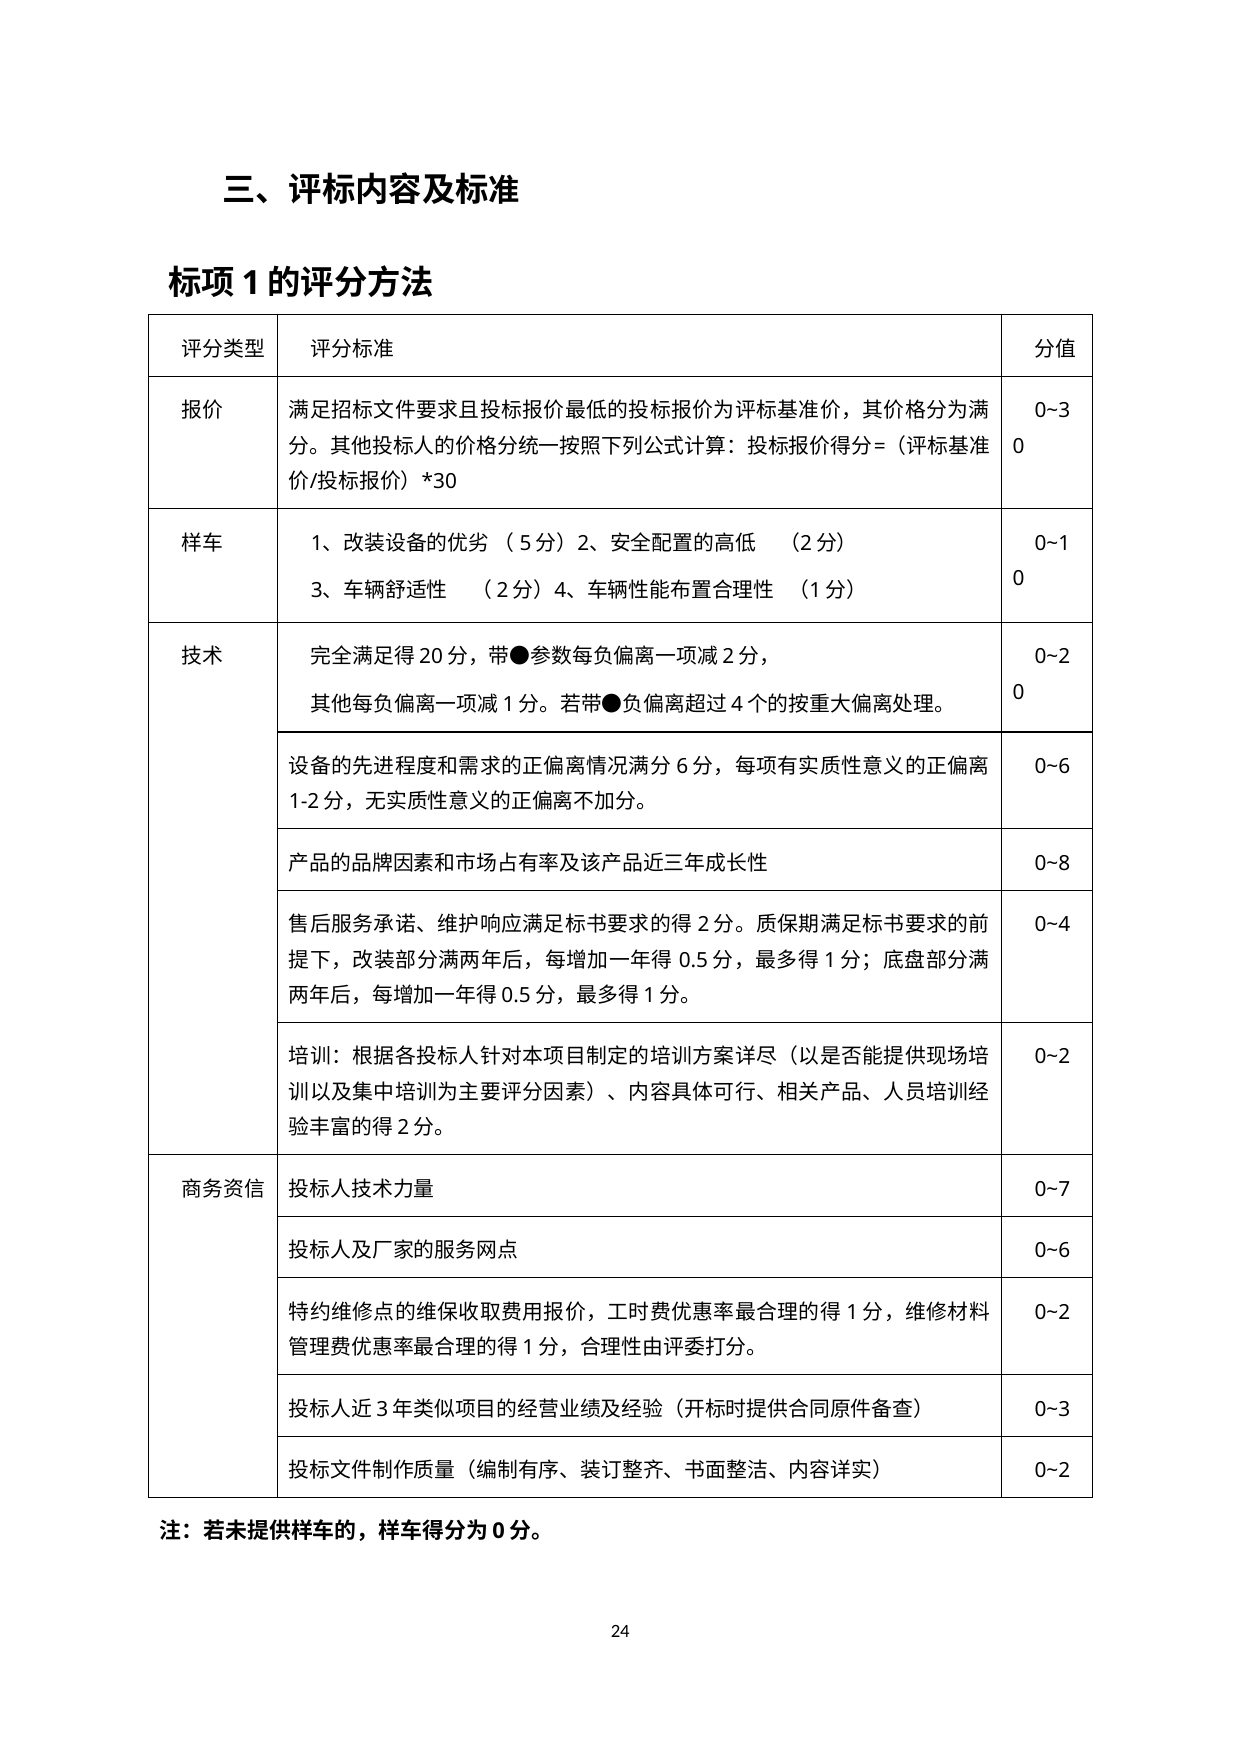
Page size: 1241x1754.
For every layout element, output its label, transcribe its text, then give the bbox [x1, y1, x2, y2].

table_cell 1、改装设备的优劣 （ 5分）2、安全配置的高低 （2分） 3、车辆舒适性 （ 2分）4、车辆性能布置合理性 （1分） [278, 509, 1001, 622]
table_cell 0~2 [1002, 1437, 1092, 1497]
table_cell 满足招标文件要求且投标报价最低的投标报价为评标基准价，其价格分为满分。其他投标人的价格分统一按照下列公式计算：投标报价得分=（评标基准价/投标报价）*30 [278, 377, 1001, 508]
table_cell 0~4 [1002, 891, 1092, 1022]
table_cell 投标人技术力量 [278, 1155, 1001, 1216]
table_cell 0~6 [1002, 733, 1092, 828]
table_header 评分类型 [149, 315, 277, 376]
table_cell 0~6 [1002, 1217, 1092, 1277]
table_cell 商务资信 [149, 1155, 277, 1497]
table_header 分值 [1002, 315, 1092, 376]
table_cell 投标文件制作质量（编制有序、装订整齐、书面整洁、内容详实） [278, 1437, 1001, 1497]
text 三、评标内容及标准 [159, 175, 1081, 208]
table_cell 培训：根据各投标人针对本项目制定的培训方案详尽（以是否能提供现场培训以及集中培训为主要评分因素）、内容具体可行、相关产品、人员培训经验丰富的得2分。 [278, 1023, 1001, 1154]
table_cell 0~7 [1002, 1155, 1092, 1216]
table_cell 0~2 [1002, 1278, 1092, 1374]
table_cell 投标人及厂家的服务网点 [278, 1217, 1001, 1277]
table_cell 产品的品牌因素和市场占有率及该产品近三年成长性 [278, 829, 1001, 890]
text 注：若未提供样车的，样车得分为0分。 [159, 1511, 1081, 1546]
table_cell 0~20 [1002, 623, 1092, 731]
table_cell 报价 [149, 377, 277, 508]
table_cell 特约维修点的维保收取费用报价，工时费优惠率最合理的得1分，维修材料管理费优惠率最合理的得1分，合理性由评委打分。 [278, 1278, 1001, 1374]
table_cell 样车 [149, 509, 277, 622]
table_cell 售后服务承诺、维护响应满足标书要求的得2分。质保期满足标书要求的前提下，改装部分满两年后，每增加一年得0.5分，最多得1分；底盘部分满两年后，每增加一年得0.5分，最多得1分。 [278, 891, 1001, 1022]
table_cell 设备的先进程度和需求的正偏离情况满分6分，每项有实质性意义的正偏离1-2分，无实质性意义的正偏离不加分。 [278, 733, 1001, 828]
table_cell 投标人近3年类似项目的经营业绩及经验（开标时提供合同原件备查） [278, 1375, 1001, 1436]
table_header 评分标准 [278, 315, 1001, 376]
table_cell 0~30 [1002, 377, 1092, 508]
table_cell 0~8 [1002, 829, 1092, 890]
text 标项1的评分方法 [159, 266, 1081, 302]
table_cell 技术 [149, 623, 277, 1154]
table_cell 0~2 [1002, 1023, 1092, 1154]
table_cell 0~3 [1002, 1375, 1092, 1436]
table_cell 完全满足得20分，带●参数每负偏离一项减2分， 其他每负偏离一项减1分。若带●负偏离超过4个的按重大偏离处理。 [278, 623, 1001, 731]
table_cell 0~10 [1002, 509, 1092, 622]
